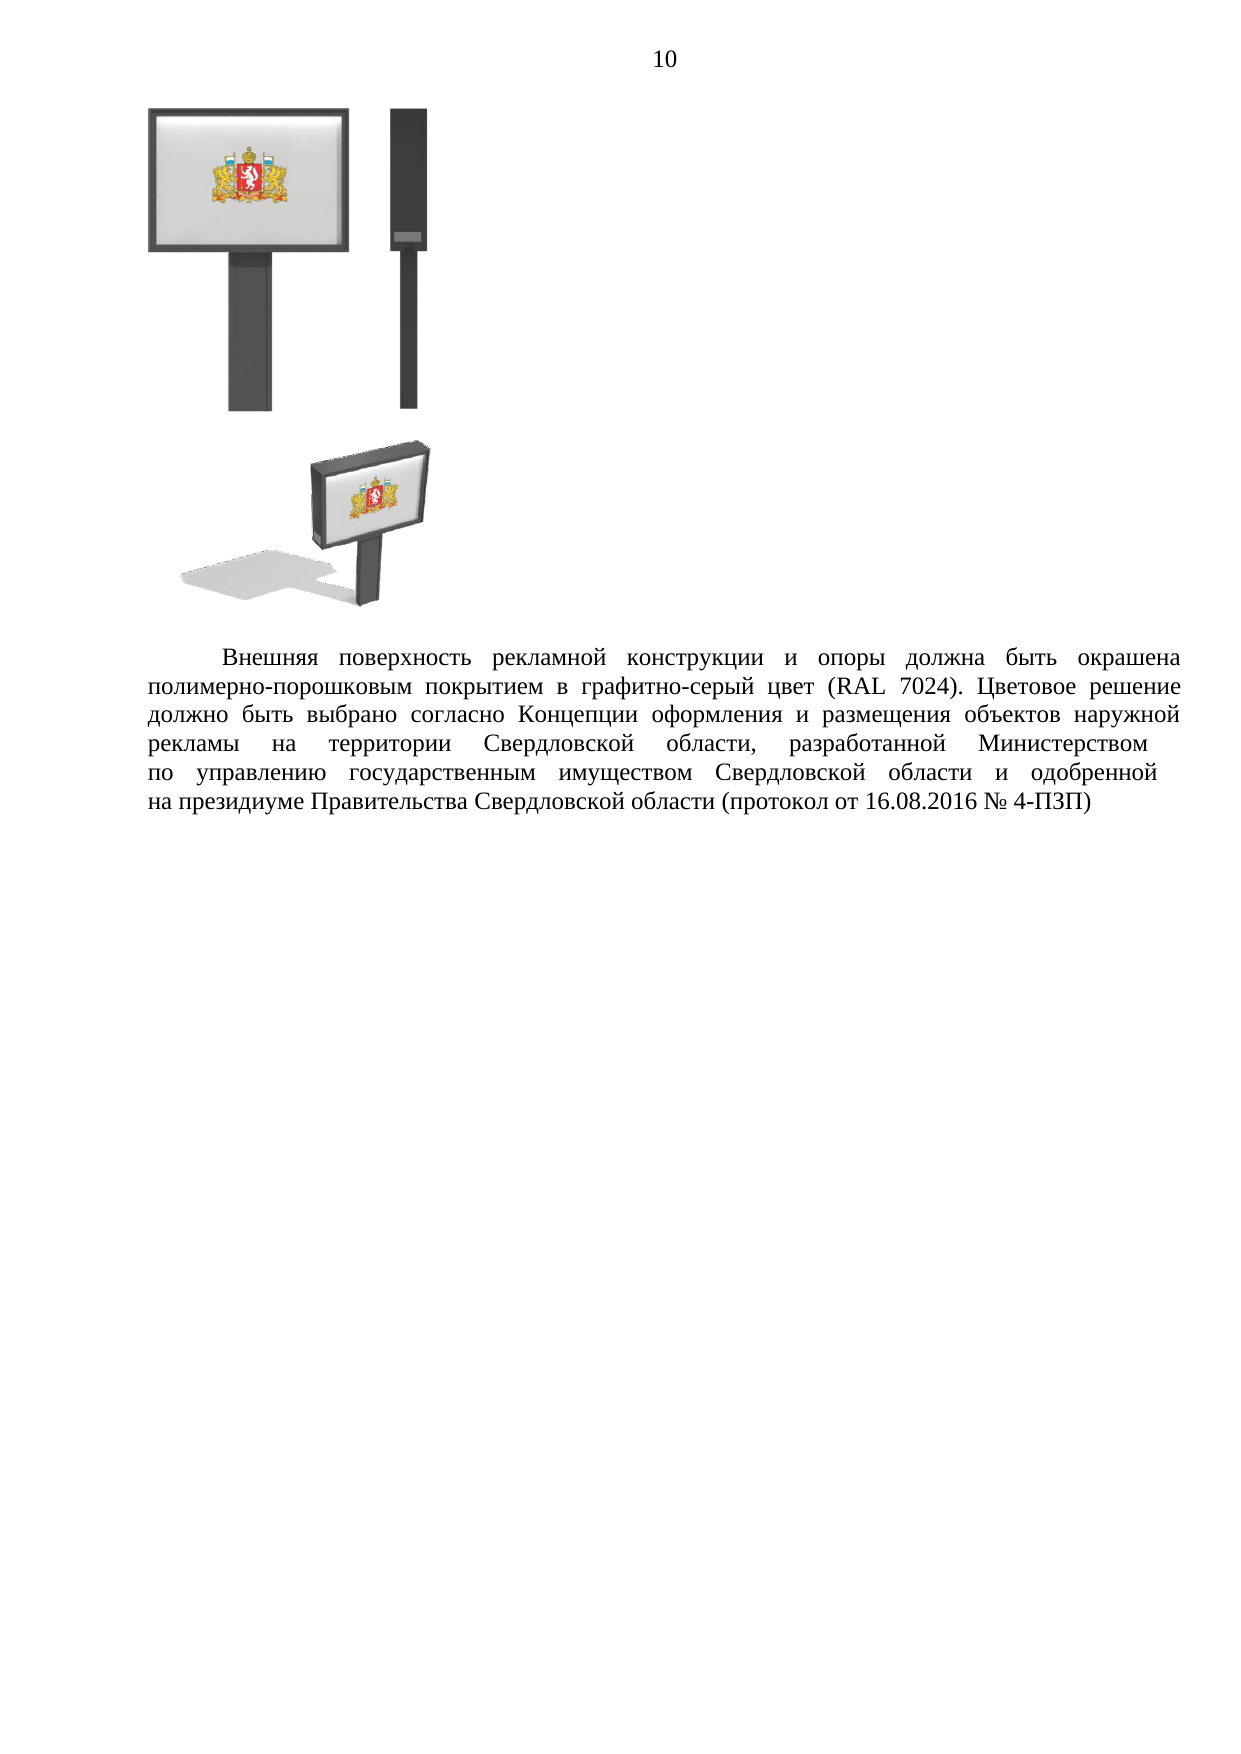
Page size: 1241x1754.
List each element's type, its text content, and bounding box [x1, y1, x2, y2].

picture [147, 103, 432, 609]
text Внешняя поверхность рекламной конструкции и опоры должна быть окрашена полимерно-порошковым покрытием в графитно-серый цвет (RAL 7024). Цветовое решение должно быть выбрано согласно Концепции оформления и размещения объектов наружной рекламы на территории Свердловской области, разработанной Министерством по управлению государственным имуществом Свердловской области и одобренной на президиуме Правительства Свердловской области (протокол от 16.08.2016 № 4-ПЗП) [148, 642, 1181, 814]
